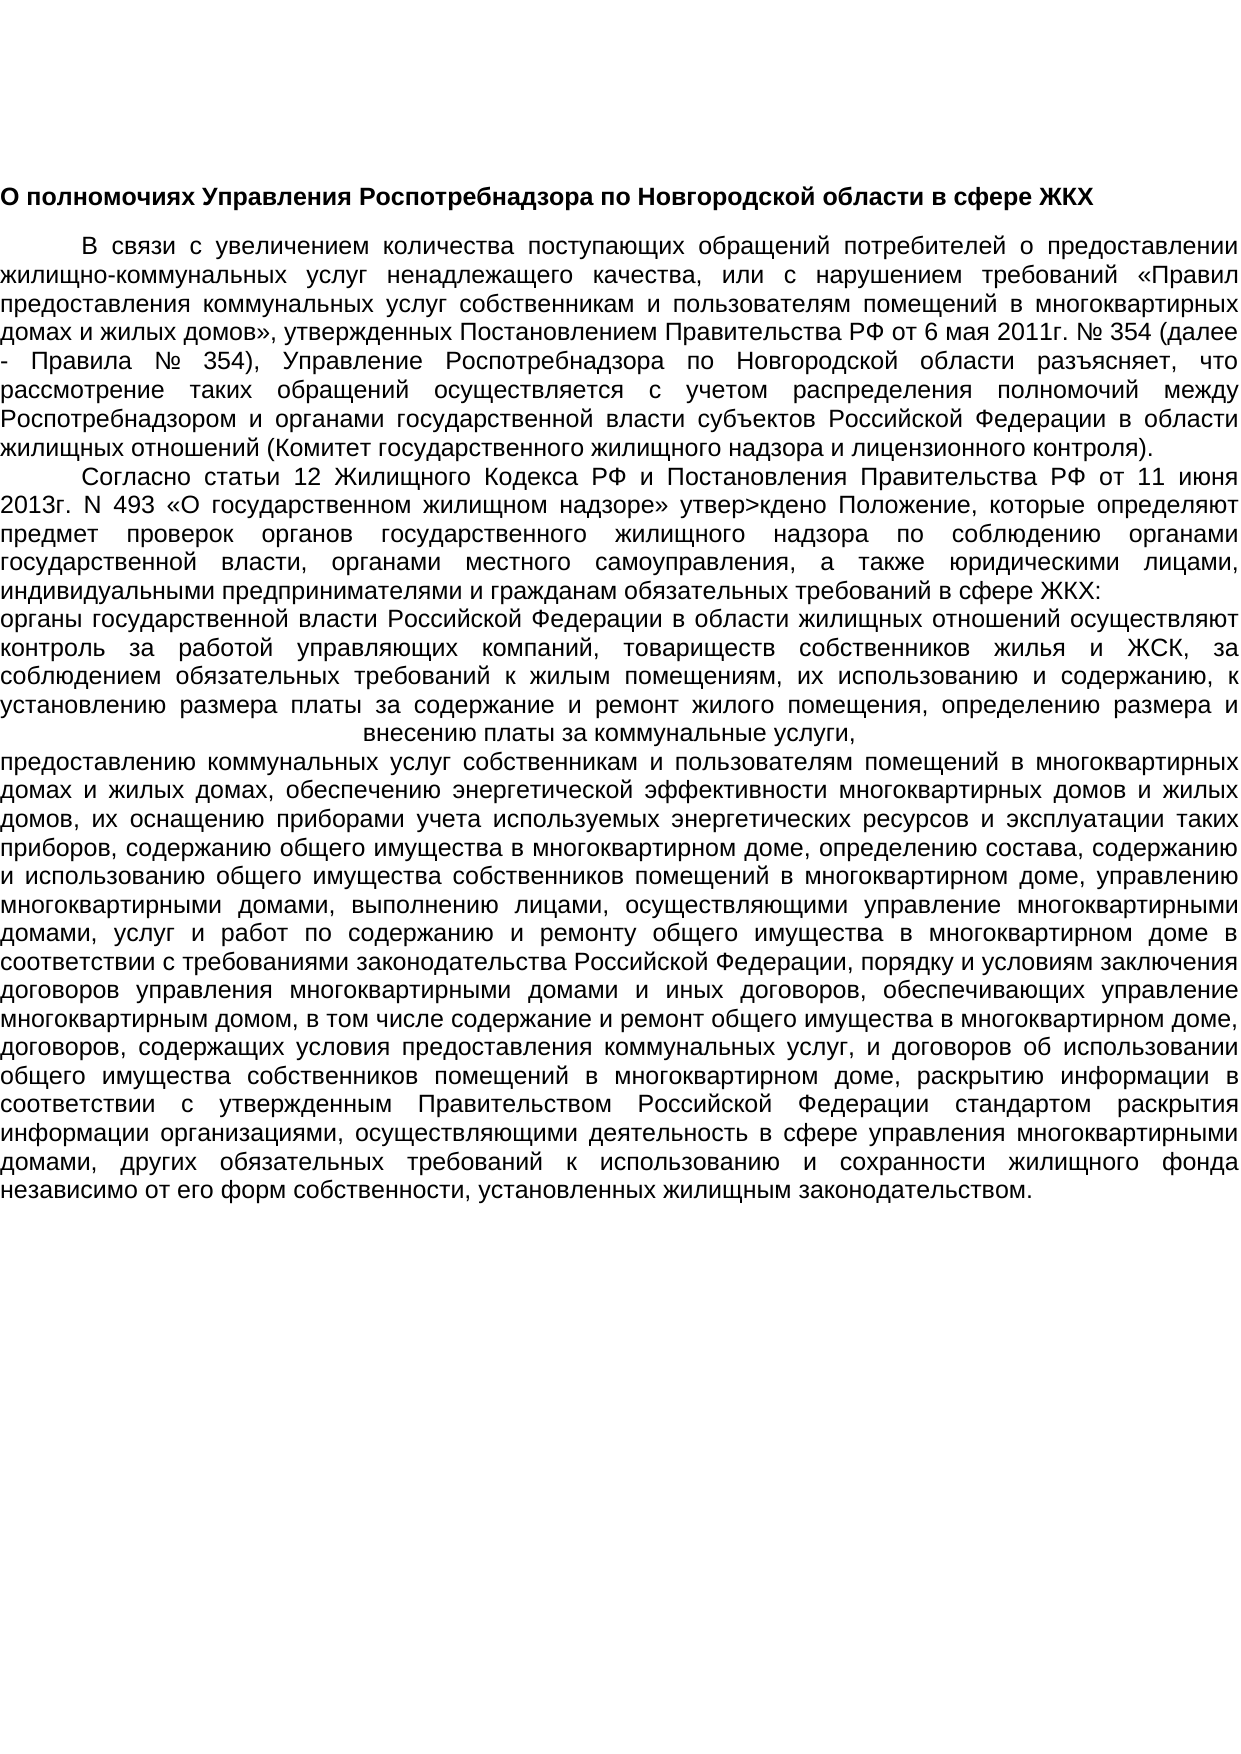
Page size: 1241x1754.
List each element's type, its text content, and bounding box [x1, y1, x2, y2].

text предоставлению коммунальных услуг собственникам и пользователям помещений в многоквартирных домах и жилых домах, обеспечению энергетической эффективности многоквартирных домов и жилых домов, их оснащению приборами учета используемых энергетических ресурсов и эксплуатации таких приборов, содержанию общего имущества в многоквартирном доме, определению состава, содержанию и использованию общего имущества собственников помещений в многоквартирном доме, управлению многоквартирными домами, выполнению лицами, осуществляющими управление многоквартирными домами, услуг и работ по содержанию и ремонту общего имущества в многоквартирном доме в соответствии с требованиями законодательства Российской Федерации, порядку и условиям заключения договоров управления многоквартирными домами и иных договоров, обеспечивающих управление многоквартирным домом, в том числе содержание и ремонт общего имущества в многоквартирном доме, договоров, содержащих условия предоставления коммунальных услуг, и договоров об использовании общего имущества собственников помещений в многоквартирном доме, раскрытию информации в соответствии с утвержденным Правительством Российской Федерации стандартом раскрытия информации организациями, осуществляющими деятельность в сфере управления многоквартирными домами, других обязательных требований к использованию и сохранности жилищного фонда независимо от его форм собственности, установленных жилищным законодательством. [0, 747, 1240, 1204]
text О полномочиях Управления Роспотребнадзора по Новгородской области в сфере ЖКХ [0, 182, 1240, 212]
text В связи с увеличением количества поступающих обращений потребителей о предоставлении жилищно-коммунальных услуг ненадлежащего качества, или с нарушением требований «Правил предоставления коммунальных услуг собственникам и пользователям помещений в многоквартирных домах и жилых домов», утвержденных Постановлением Правительства РФ от 6 мая 2011г. № 354 (далее - Правила № 354), Управление Роспотребнадзора по Новгородской области разъясняет, что рассмотрение таких обращений осуществляется с учетом распределения полномочий между Роспотребнадзором и органами государственной власти субъектов Российской Федерации в области жилищных отношений (Комитет государственного жилищного надзора и лицензионного контроля). [0, 231, 1240, 462]
text Согласно статьи 12 Жилищного Кодекса РФ и Постановления Правительства РФ от 11 июня 2013г. N 493 «О государственном жилищном надзоре» утвер>кдено Положение, которые определяют предмет проверок органов государственного жилищного надзора по соблюдению органами государственной власти, органами местного самоуправления, а также юридическими лицами, индивидуальными предпринимателями и гражданам обязательных требований в сфере ЖКХ: [0, 462, 1240, 605]
text органы государственной власти Российской Федерации в области жилищных отношений осуществляют контроль за работой управляющих компаний, товариществ собственников жилья и ЖСК, за соблюдением обязательных требований к жилым помещениям, их использованию и содержанию, к установлению размера платы за содержание и ремонт жилого помещения, определению размера и внесению платы за коммунальные услуги, [0, 605, 1240, 747]
